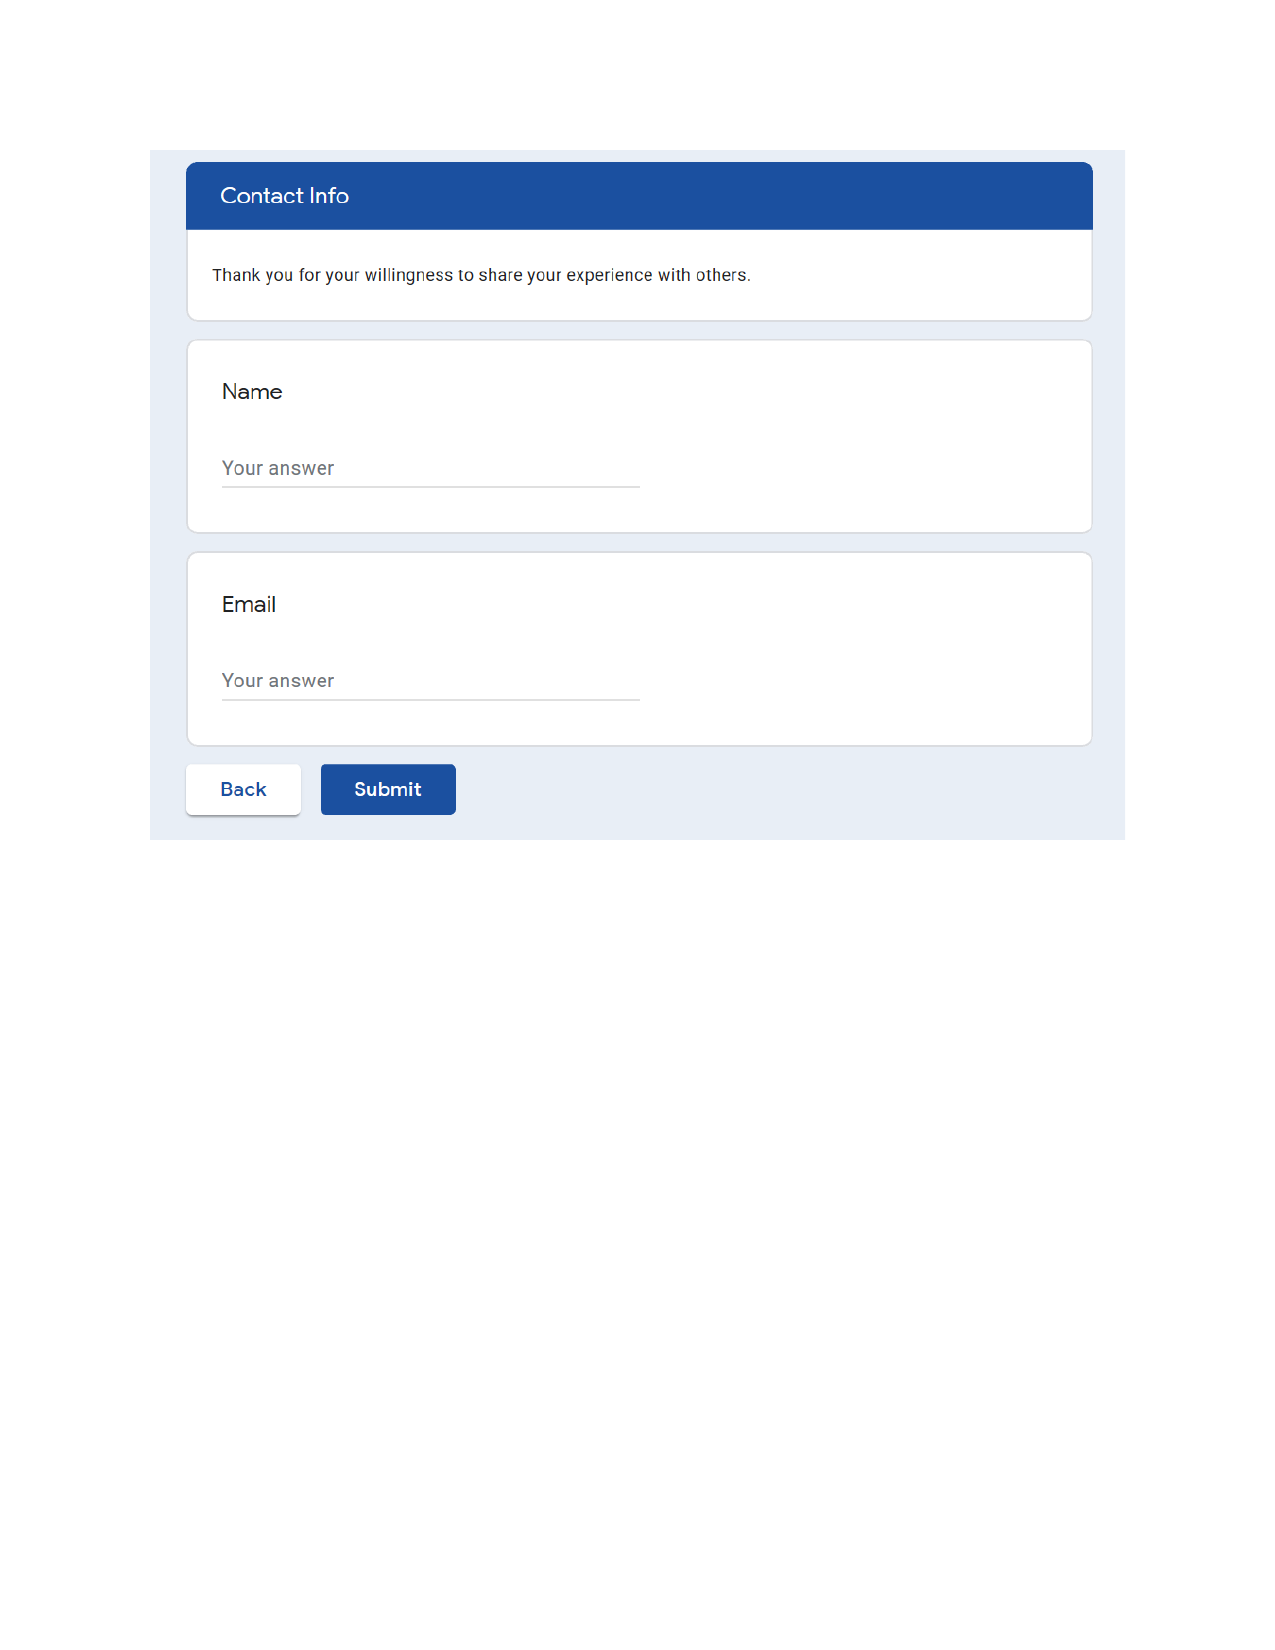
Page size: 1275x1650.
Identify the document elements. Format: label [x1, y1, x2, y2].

picture [150, 150, 1125, 840]
